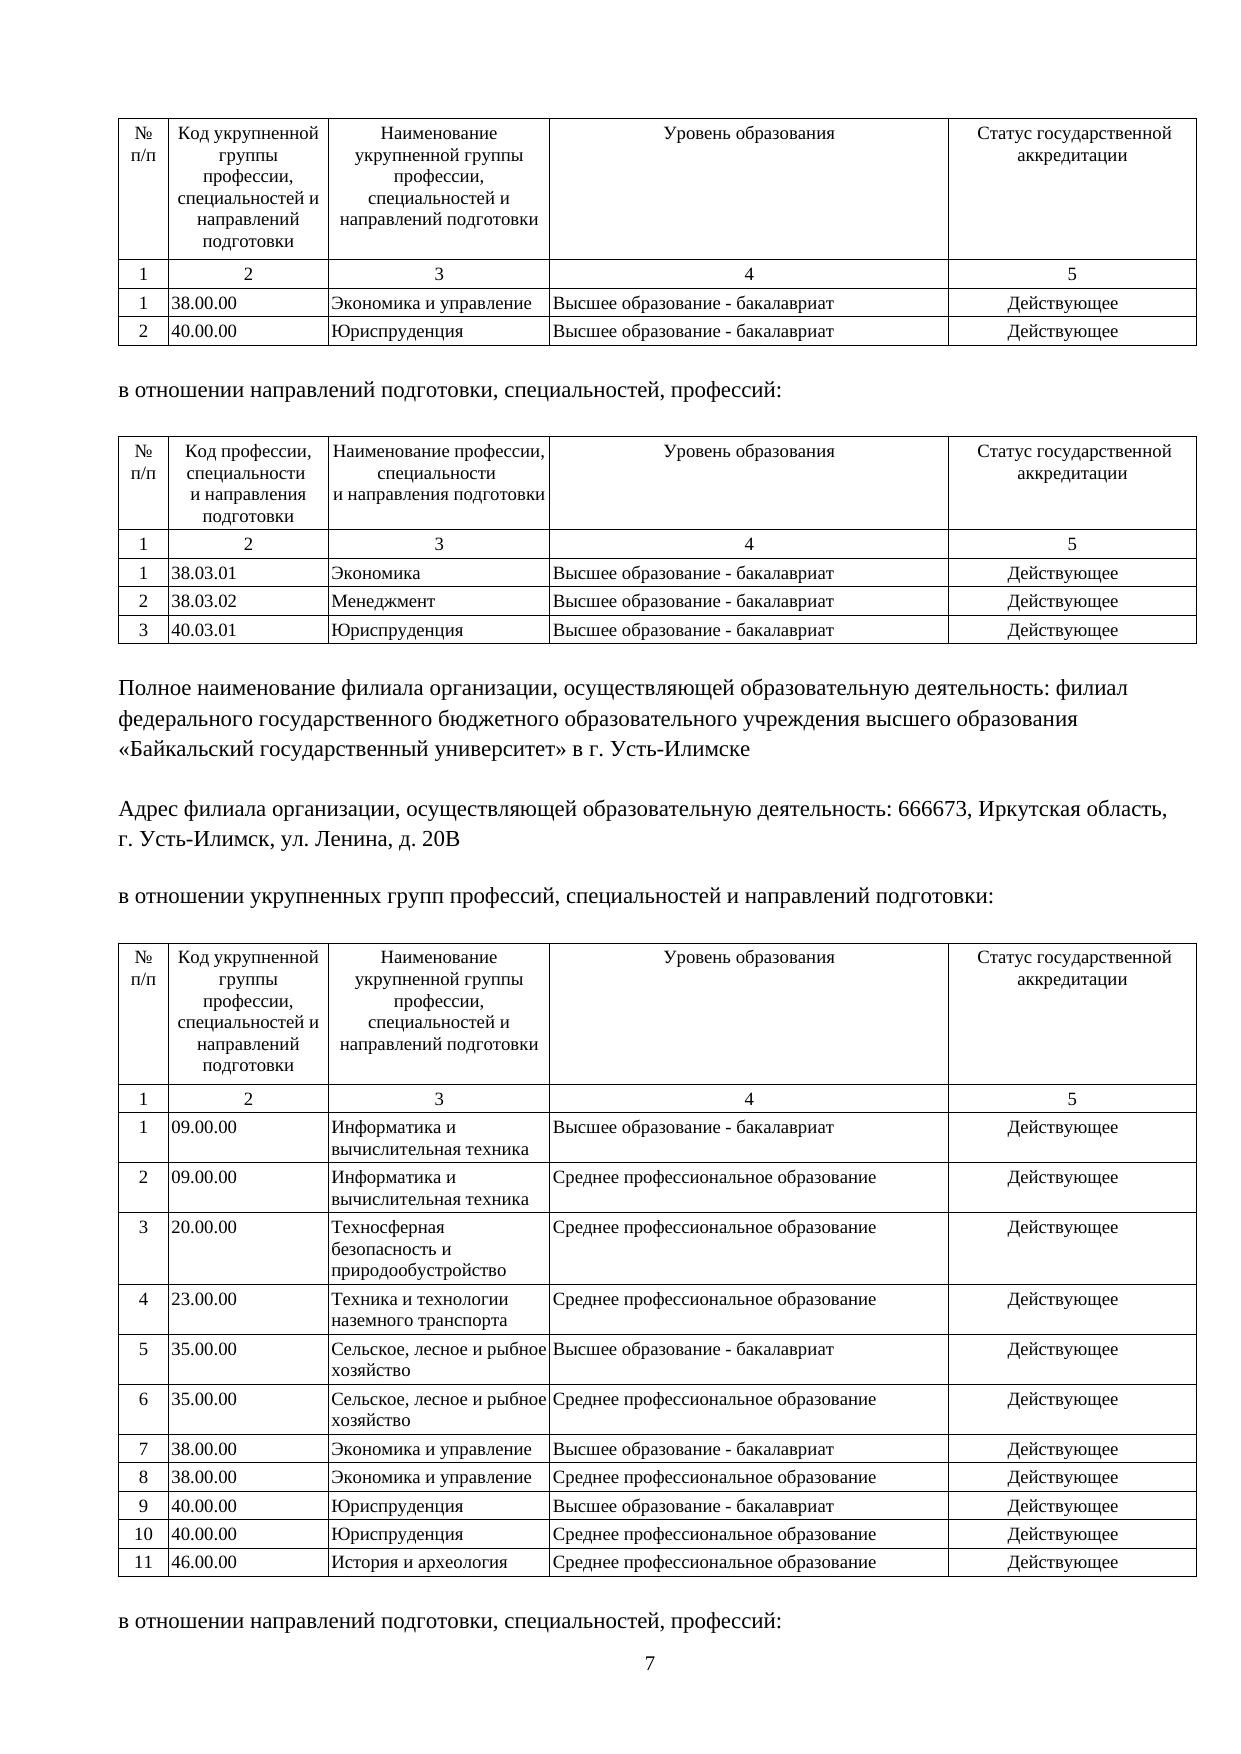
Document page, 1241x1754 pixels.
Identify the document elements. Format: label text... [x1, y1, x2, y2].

table_cell 3 [329, 1085, 549, 1112]
text в отношении укрупненных групп профессий, специальностей и направлений подготовки: [118, 882, 1181, 908]
table_cell 5 [949, 260, 1196, 288]
table_header Код укрупненной группы профессии, специальностей и направлений подготовки [169, 944, 328, 1084]
table_header Уровень образования [550, 119, 948, 259]
table_cell Действующее [949, 1435, 1196, 1462]
table_cell 38.03.02 [169, 587, 328, 615]
table_cell 5 [119, 1335, 168, 1384]
table_cell 46.00.00 [169, 1549, 328, 1576]
text в отношении направлений подготовки, специальностей, профессий: [118, 1607, 1181, 1633]
table_header № п/п [119, 437, 168, 529]
table_header Код профессии, специальности и направления подготовки [169, 437, 328, 529]
table_cell 2 [119, 587, 168, 615]
table_cell 2 [119, 1163, 168, 1212]
table_header Уровень образования [550, 437, 948, 529]
text Полное наименование филиала организации, осуществляющей образовательную деятельность: филиал федерального государственного бюджетного образовательного учреждения высшего образования «Байкальский государственный университет» в г. Усть-Илимске [118, 674, 1181, 761]
table_cell 4 [550, 530, 948, 558]
table_cell Действующее [949, 1163, 1196, 1212]
table_cell Действующее [949, 1463, 1196, 1491]
table_cell 38.00.00 [169, 289, 328, 316]
table_cell Высшее образование - бакалавриат [550, 1113, 948, 1162]
table_cell Действующее [949, 1285, 1196, 1334]
table_cell 2 [169, 260, 328, 288]
table_cell 3 [119, 616, 168, 643]
table_cell Действующее [949, 317, 1196, 344]
table_cell 2 [119, 317, 168, 344]
table_cell 9 [119, 1492, 168, 1519]
table_cell 4 [550, 1085, 948, 1112]
table_cell Юриспруденция [329, 616, 549, 643]
table_header Статус государственной аккредитации [949, 944, 1196, 1084]
table_cell Действующее [949, 1385, 1196, 1434]
table_cell Высшее образование - бакалавриат [550, 1335, 948, 1384]
table_cell Среднее профессиональное образование [550, 1463, 948, 1491]
table_header Наименование профессии, специальности и направления подготовки [329, 437, 549, 529]
table_cell 35.00.00 [169, 1385, 328, 1434]
table_cell Юриспруденция [329, 1520, 549, 1547]
table_cell Действующее [949, 559, 1196, 586]
table_cell Действующее [949, 1492, 1196, 1519]
table_header № п/п [119, 944, 168, 1084]
table_cell История и археология [329, 1549, 549, 1576]
table_cell 40.00.00 [169, 1520, 328, 1547]
table_header Уровень образования [550, 944, 948, 1084]
table_cell Высшее образование - бакалавриат [550, 1492, 948, 1519]
table_cell 1 [119, 530, 168, 558]
table_cell Среднее профессиональное образование [550, 1549, 948, 1576]
table_cell Высшее образование - бакалавриат [550, 289, 948, 316]
table_cell 40.00.00 [169, 317, 328, 344]
table_cell Действующее [949, 616, 1196, 643]
table_cell 3 [329, 260, 549, 288]
table_cell Экономика и управление [329, 1435, 549, 1462]
table_cell Действующее [949, 289, 1196, 316]
table_cell 1 [119, 1113, 168, 1162]
table_cell 6 [119, 1385, 168, 1434]
table_cell 09.00.00 [169, 1163, 328, 1212]
table_cell Действующее [949, 1213, 1196, 1284]
table_cell 2 [169, 530, 328, 558]
table_cell 38.03.01 [169, 559, 328, 586]
table_cell Информатика и вычислительная техника [329, 1113, 549, 1162]
table_cell 5 [949, 530, 1196, 558]
table_cell Высшее образование - бакалавриат [550, 559, 948, 586]
table_cell Техносферная безопасность и природообустройство [329, 1213, 549, 1284]
table_cell 7 [119, 1435, 168, 1462]
table_cell Среднее профессиональное образование [550, 1520, 948, 1547]
table_cell 38.00.00 [169, 1435, 328, 1462]
table_cell Юриспруденция [329, 1492, 549, 1519]
text Адрес филиала организации, осуществляющей образовательную деятельность: 666673, Иркутская область, г. Усть-Илимск, ул. Ленина, д. 20В [118, 795, 1181, 852]
table_cell 3 [329, 530, 549, 558]
table_cell 10 [119, 1520, 168, 1547]
table_cell Высшее образование - бакалавриат [550, 616, 948, 643]
table_cell 1 [119, 1085, 168, 1112]
table_cell Среднее профессиональное образование [550, 1385, 948, 1434]
table_cell 1 [119, 260, 168, 288]
table_cell Экономика [329, 559, 549, 586]
table_cell Экономика и управление [329, 289, 549, 316]
table_cell 11 [119, 1549, 168, 1576]
table_header Код укрупненной группы профессии, специальностей и направлений подготовки [169, 119, 328, 259]
table_cell 35.00.00 [169, 1335, 328, 1384]
table_cell 40.00.00 [169, 1492, 328, 1519]
table_header Статус государственной аккредитации [949, 119, 1196, 259]
text в отношении направлений подготовки, специальностей, профессий: [118, 376, 1181, 402]
table_cell 2 [169, 1085, 328, 1112]
table_cell 8 [119, 1463, 168, 1491]
table_header Наименование укрупненной группы профессии, специальностей и направлений подготовки [329, 119, 549, 259]
table_header Наименование укрупненной группы профессии, специальностей и направлений подготовки [329, 944, 549, 1084]
table_cell Действующее [949, 587, 1196, 615]
table_cell 5 [949, 1085, 1196, 1112]
table_cell Юриспруденция [329, 317, 549, 344]
table_cell 1 [119, 559, 168, 586]
table_cell Действующее [949, 1520, 1196, 1547]
table_cell Сельское, лесное и рыбное хозяйство [329, 1385, 549, 1434]
table_header № п/п [119, 119, 168, 259]
table_cell Информатика и вычислительная техника [329, 1163, 549, 1212]
table_cell Действующее [949, 1335, 1196, 1384]
table_header Статус государственной аккредитации [949, 437, 1196, 529]
table_cell Среднее профессиональное образование [550, 1163, 948, 1212]
table_cell 20.00.00 [169, 1213, 328, 1284]
table_cell 1 [119, 289, 168, 316]
table_cell 38.00.00 [169, 1463, 328, 1491]
table_cell Среднее профессиональное образование [550, 1285, 948, 1334]
table_cell Высшее образование - бакалавриат [550, 317, 948, 344]
table_cell Высшее образование - бакалавриат [550, 587, 948, 615]
table_cell Менеджмент [329, 587, 549, 615]
table_cell Высшее образование - бакалавриат [550, 1435, 948, 1462]
table_cell Среднее профессиональное образование [550, 1213, 948, 1284]
table_cell Экономика и управление [329, 1463, 549, 1491]
table_cell Техника и технологии наземного транспорта [329, 1285, 549, 1334]
table_cell Сельское, лесное и рыбное хозяйство [329, 1335, 549, 1384]
table_cell 4 [119, 1285, 168, 1334]
table_cell 3 [119, 1213, 168, 1284]
table_cell 4 [550, 260, 948, 288]
table_cell 09.00.00 [169, 1113, 328, 1162]
table_cell Действующее [949, 1113, 1196, 1162]
table_cell Действующее [949, 1549, 1196, 1576]
table_cell 40.03.01 [169, 616, 328, 643]
table_cell 23.00.00 [169, 1285, 328, 1334]
